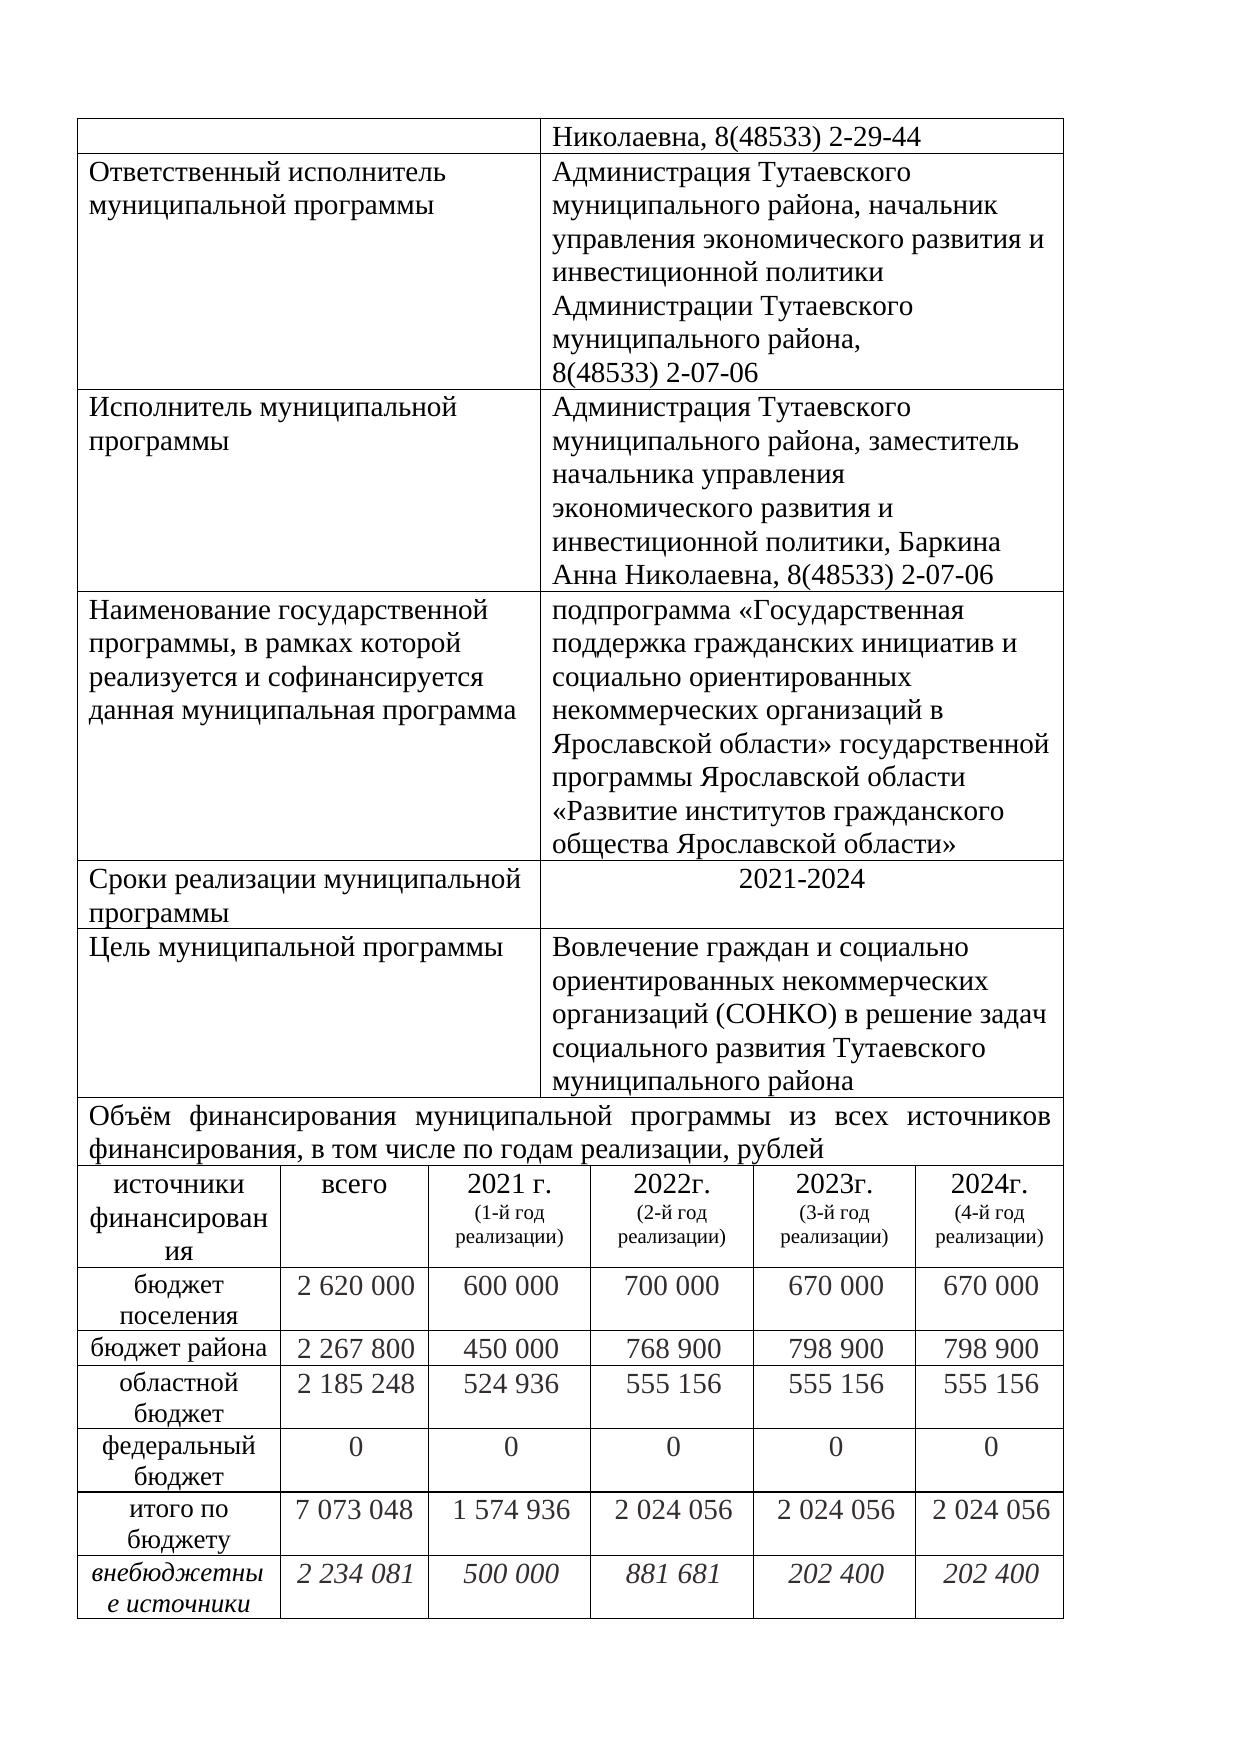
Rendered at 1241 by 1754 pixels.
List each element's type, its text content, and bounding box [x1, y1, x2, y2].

table_cell 7 073 048 [281, 1493, 428, 1555]
table_cell 524 936 [429, 1366, 590, 1428]
table_cell Исполнитель муниципальной программы [78, 390, 540, 591]
table_cell 2 234 081 [281, 1556, 428, 1618]
table_cell 1 574 936 [429, 1493, 590, 1555]
table_cell Объём финансирования муниципальной программы из всех источников финансирования, в том числе по годам реализации, рублей [78, 1098, 1063, 1165]
table_cell 881 681 [591, 1556, 753, 1618]
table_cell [78, 119, 540, 153]
table_cell Цель муниципальной программы [78, 929, 540, 1097]
table_cell итого по бюджету [78, 1493, 280, 1555]
table_cell 2 024 056 [916, 1493, 1063, 1555]
table_cell Наименование государственной программы, в рамках которой реализуется и софинансируется данная муниципальная программа [78, 592, 540, 860]
table_cell 555 156 [591, 1366, 753, 1428]
table_cell 202 400 [916, 1556, 1063, 1618]
table_cell 670 000 [754, 1268, 915, 1330]
table_cell внебюджетные источники [78, 1556, 280, 1618]
table_cell 500 000 [429, 1556, 590, 1618]
table_cell 2 024 056 [591, 1493, 753, 1555]
table_cell Администрация Тутаевского муниципального района, заместитель начальника управления экономического развития и инвестиционной политики, Баркина Анна Николаевна, 8(48533) 2-07-06 [541, 390, 1063, 591]
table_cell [541, 119, 1063, 153]
table_cell 202 400 [754, 1556, 915, 1618]
table_cell подпрограмма «Государственная поддержка гражданских инициатив и социально ориентированных некоммерческих организаций в Ярославской области» государственной программы Ярославской области «Развитие институтов гражданского общества Ярославской области» [541, 592, 1063, 860]
table_cell Вовлечение граждан и социально ориентированных некоммерческих организаций (СОНКО) в решение задач социального развития Тутаевского муниципального района [541, 929, 1063, 1097]
table_cell 2 267 800 [281, 1331, 428, 1365]
table_cell 2021 г. (1-й год реализации) [429, 1166, 590, 1267]
table_cell 0 [916, 1429, 1063, 1491]
table_cell 2023г. (3-й год реализации) [754, 1166, 915, 1267]
table_cell 2024г. (4-й год реализации) [916, 1166, 1063, 1267]
table_cell 2 024 056 [754, 1493, 915, 1555]
table_cell 0 [281, 1429, 428, 1491]
table_cell 700 000 [591, 1268, 753, 1330]
table_cell 0 [591, 1429, 753, 1491]
table_cell федеральный бюджет [78, 1429, 280, 1491]
table_cell 2 620 000 [281, 1268, 428, 1330]
table_cell бюджет поселения [78, 1268, 280, 1330]
table_cell 670 000 [916, 1268, 1063, 1330]
table_cell 0 [754, 1429, 915, 1491]
table_cell 450 000 [429, 1331, 590, 1365]
table_cell источники финансирования [78, 1166, 280, 1267]
table_cell Ответственный исполнитель муниципальной программы [78, 154, 540, 388]
table_cell 555 156 [916, 1366, 1063, 1428]
table_cell 798 900 [754, 1331, 915, 1365]
table_cell Сроки реализации муниципальной программы [78, 861, 540, 928]
table_cell 768 900 [591, 1331, 753, 1365]
table_cell 555 156 [754, 1366, 915, 1428]
table_cell 2022г. (2-й год реализации) [591, 1166, 753, 1267]
table_cell 798 900 [916, 1331, 1063, 1365]
table_cell Администрация Тутаевского муниципального района, начальник управления экономического развития и инвестиционной политики Администрации Тутаевского муниципального района, 8(48533) 2-07-06 [541, 154, 1063, 388]
table_cell 2021-2024 [541, 861, 1063, 928]
table_cell 2 185 248 [281, 1366, 428, 1428]
table_cell областной бюджет [78, 1366, 280, 1428]
table_cell бюджет района [78, 1331, 280, 1365]
table_cell всего [281, 1166, 428, 1267]
table_cell 600 000 [429, 1268, 590, 1330]
table_cell 0 [429, 1429, 590, 1491]
